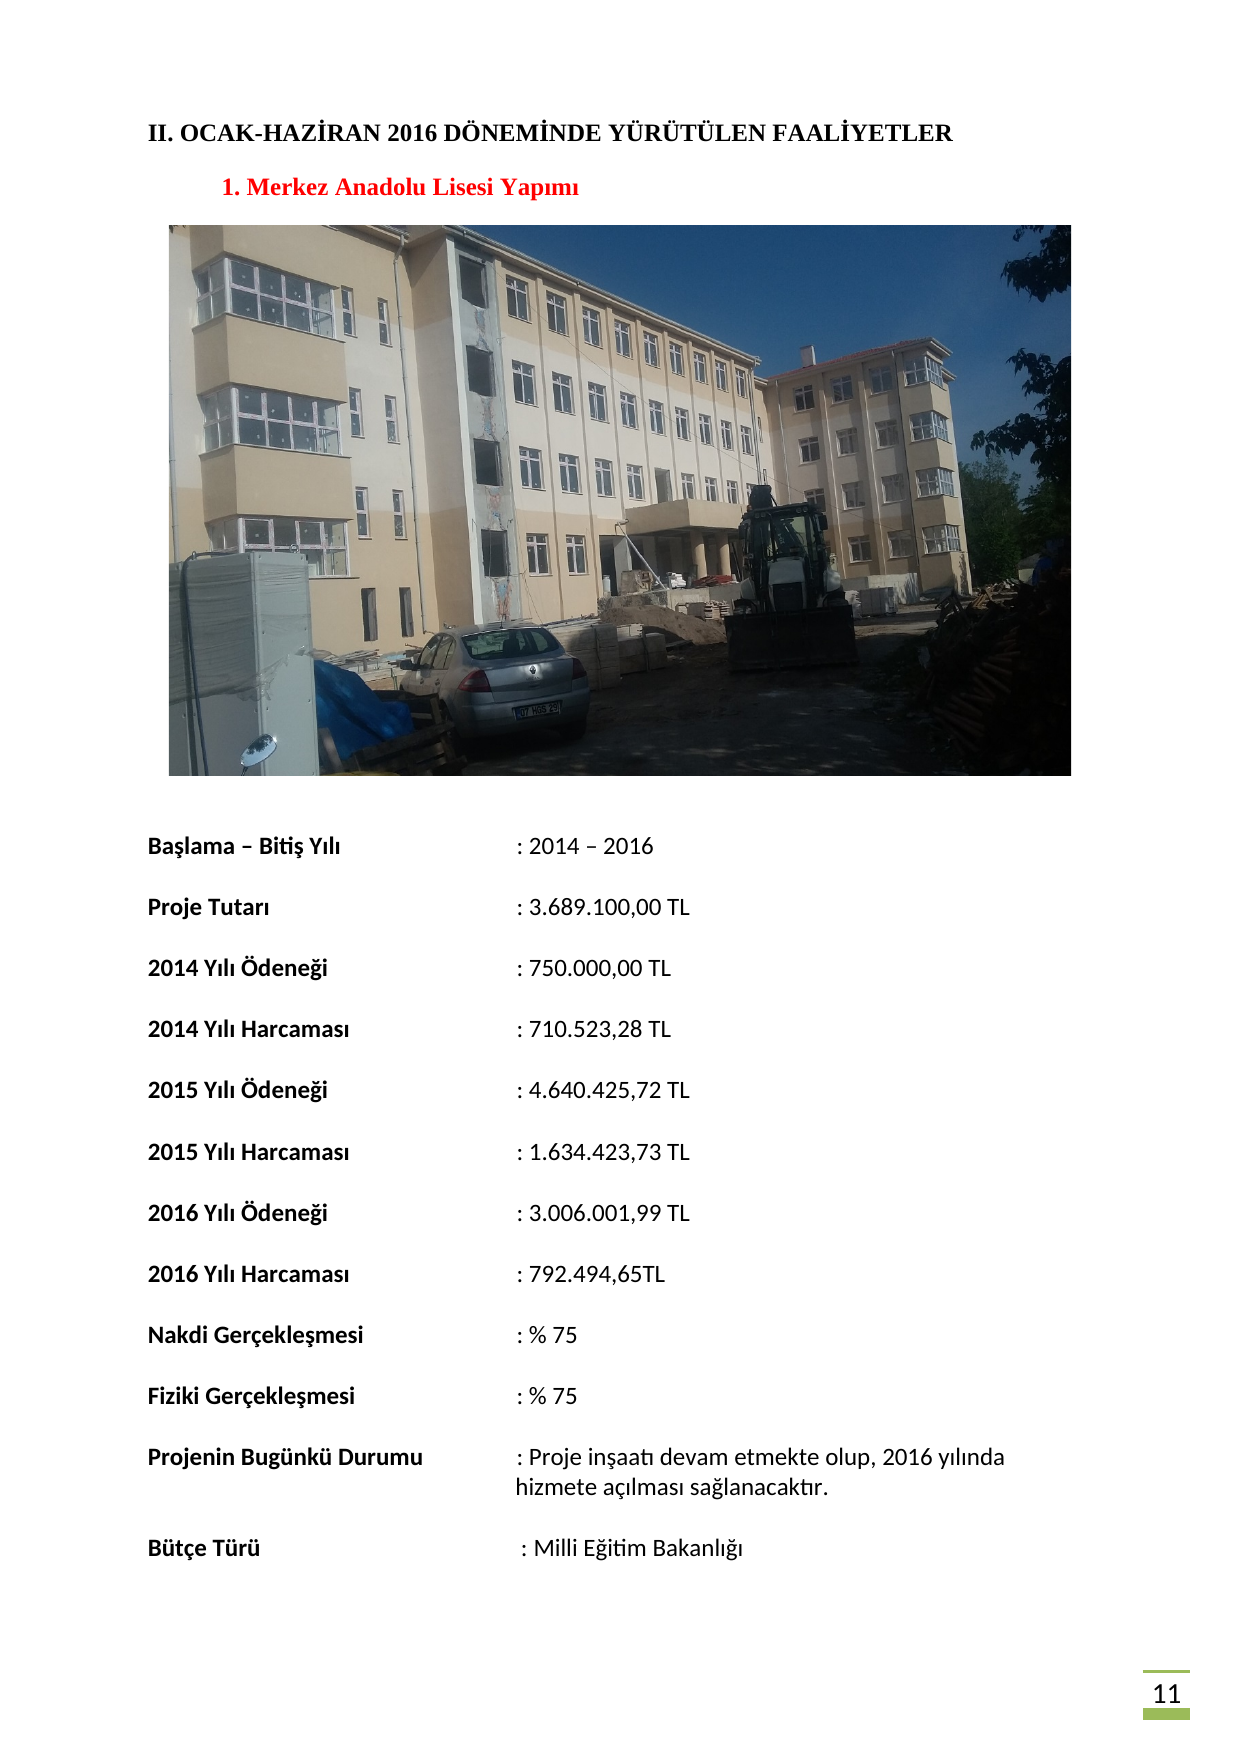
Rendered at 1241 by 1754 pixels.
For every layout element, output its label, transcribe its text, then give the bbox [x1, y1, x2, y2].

text 2015 Yılı Ödeneği : 4.640.425,72 TL [148, 1075, 1092, 1105]
text 2014 Yılı Harcaması : 710.523,28 TL [148, 1014, 1092, 1044]
picture [168, 225, 1072, 776]
text 1. Merkez Anadolu Lisesi Yapımı [148, 172, 1092, 201]
text 2016 Yılı Harcaması : 792.494,65TL [148, 1258, 1092, 1288]
text Projenin Bugünkü Durumu : Proje inşaatı devam etmekte olup, 2016 yılında [148, 1441, 1092, 1471]
text Başlama – Bitiş Yılı : 2014 – 2016 [148, 831, 1092, 861]
text hizmete açılması sağlanacaktır. [148, 1471, 1092, 1502]
text Nakdi Gerçekleşmesi : % 75 [148, 1319, 1092, 1349]
text 2014 Yılı Ödeneği : 750.000,00 TL [148, 953, 1092, 983]
text Bütçe Türü : Milli Eğitim Bakanlığı [148, 1532, 1092, 1563]
text 2016 Yılı Ödeneği : 3.006.001,99 TL [148, 1197, 1092, 1227]
text 2015 Yılı Harcaması : 1.634.423,73 TL [148, 1136, 1092, 1166]
text Fiziki Gerçekleşmesi : % 75 [148, 1380, 1092, 1410]
text II. OCAK-HAZİRAN 2016 DÖNEMİNDE YÜRÜTÜLEN FAALİYETLER [148, 118, 1092, 147]
text Proje Tutarı : 3.689.100,00 TL [148, 892, 1092, 922]
